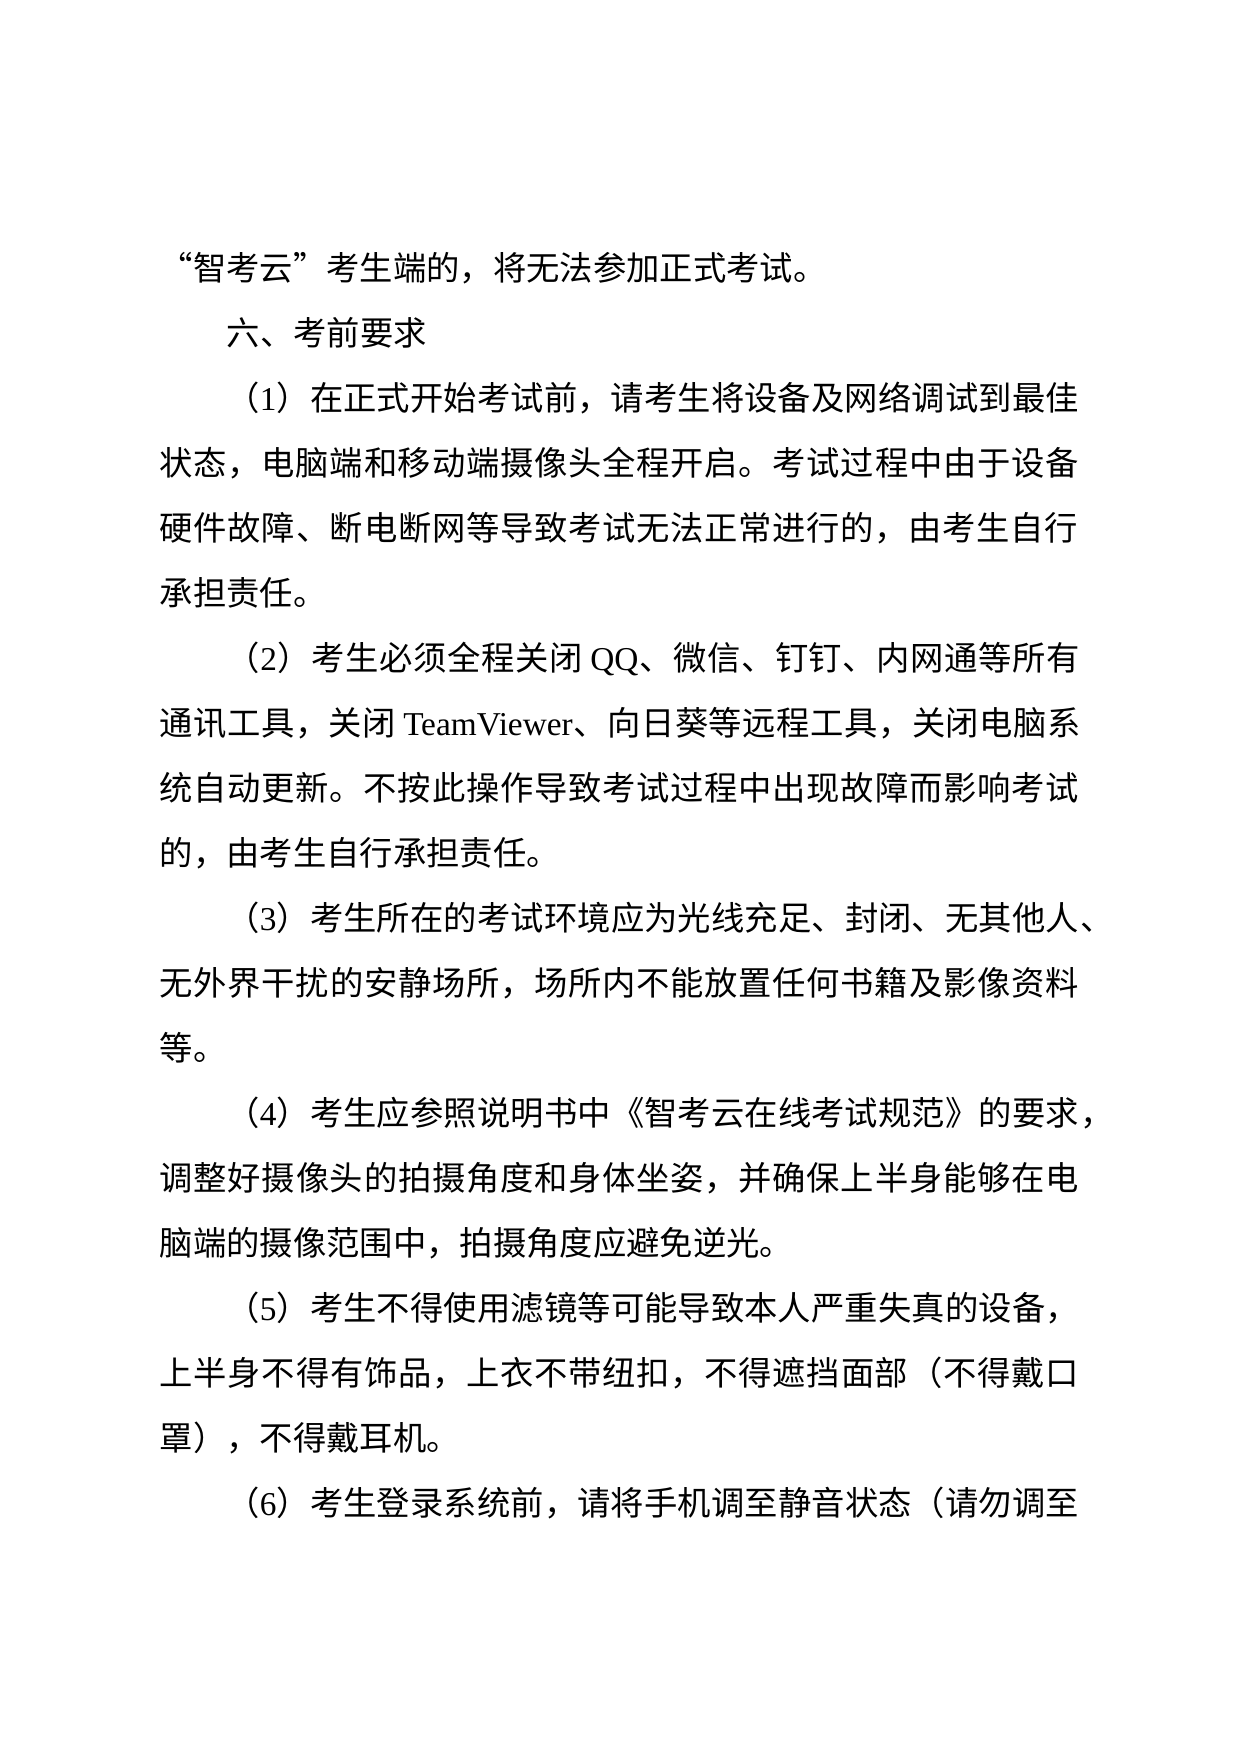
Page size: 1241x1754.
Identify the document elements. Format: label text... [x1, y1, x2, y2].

text （3）考生所在的考试环境应为光线充足、封闭、无其他人、无外界干扰的安静场所，场所内不能放置任何书籍及影像资料等。 [159, 883, 1081, 1078]
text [159, 1468, 1081, 1533]
text （2）考生必须全程关闭QQ、微信、钉钉、内网通等所有通讯工具，关闭TeamViewer、向日葵等远程工具，关闭电脑系统自动更新。不按此操作导致考试过程中出现故障而影响考试的，由考生自行承担责任。 [159, 623, 1081, 883]
text （1）在正式开始考试前，请考生将设备及网络调试到最佳状态，电脑端和移动端摄像头全程开启。考试过程中由于设备硬件故障、断电断网等导致考试无法正常进行的，由考生自行承担责任。 [159, 363, 1081, 623]
text （5）考生不得使用滤镜等可能导致本人严重失真的设备，上半身不得有饰品，上衣不带纽扣，不得遮挡面部（不得戴口罩），不得戴耳机。 [159, 1273, 1081, 1468]
text （4）考生应参照说明书中《智考云在线考试规范》的要求，调整好摄像头的拍摄角度和身体坐姿，并确保上半身能够在电脑端的摄像范围中，拍摄角度应避免逆光。 [159, 1078, 1081, 1273]
list 六、考前要求 [226, 298, 1081, 363]
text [159, 233, 1081, 298]
